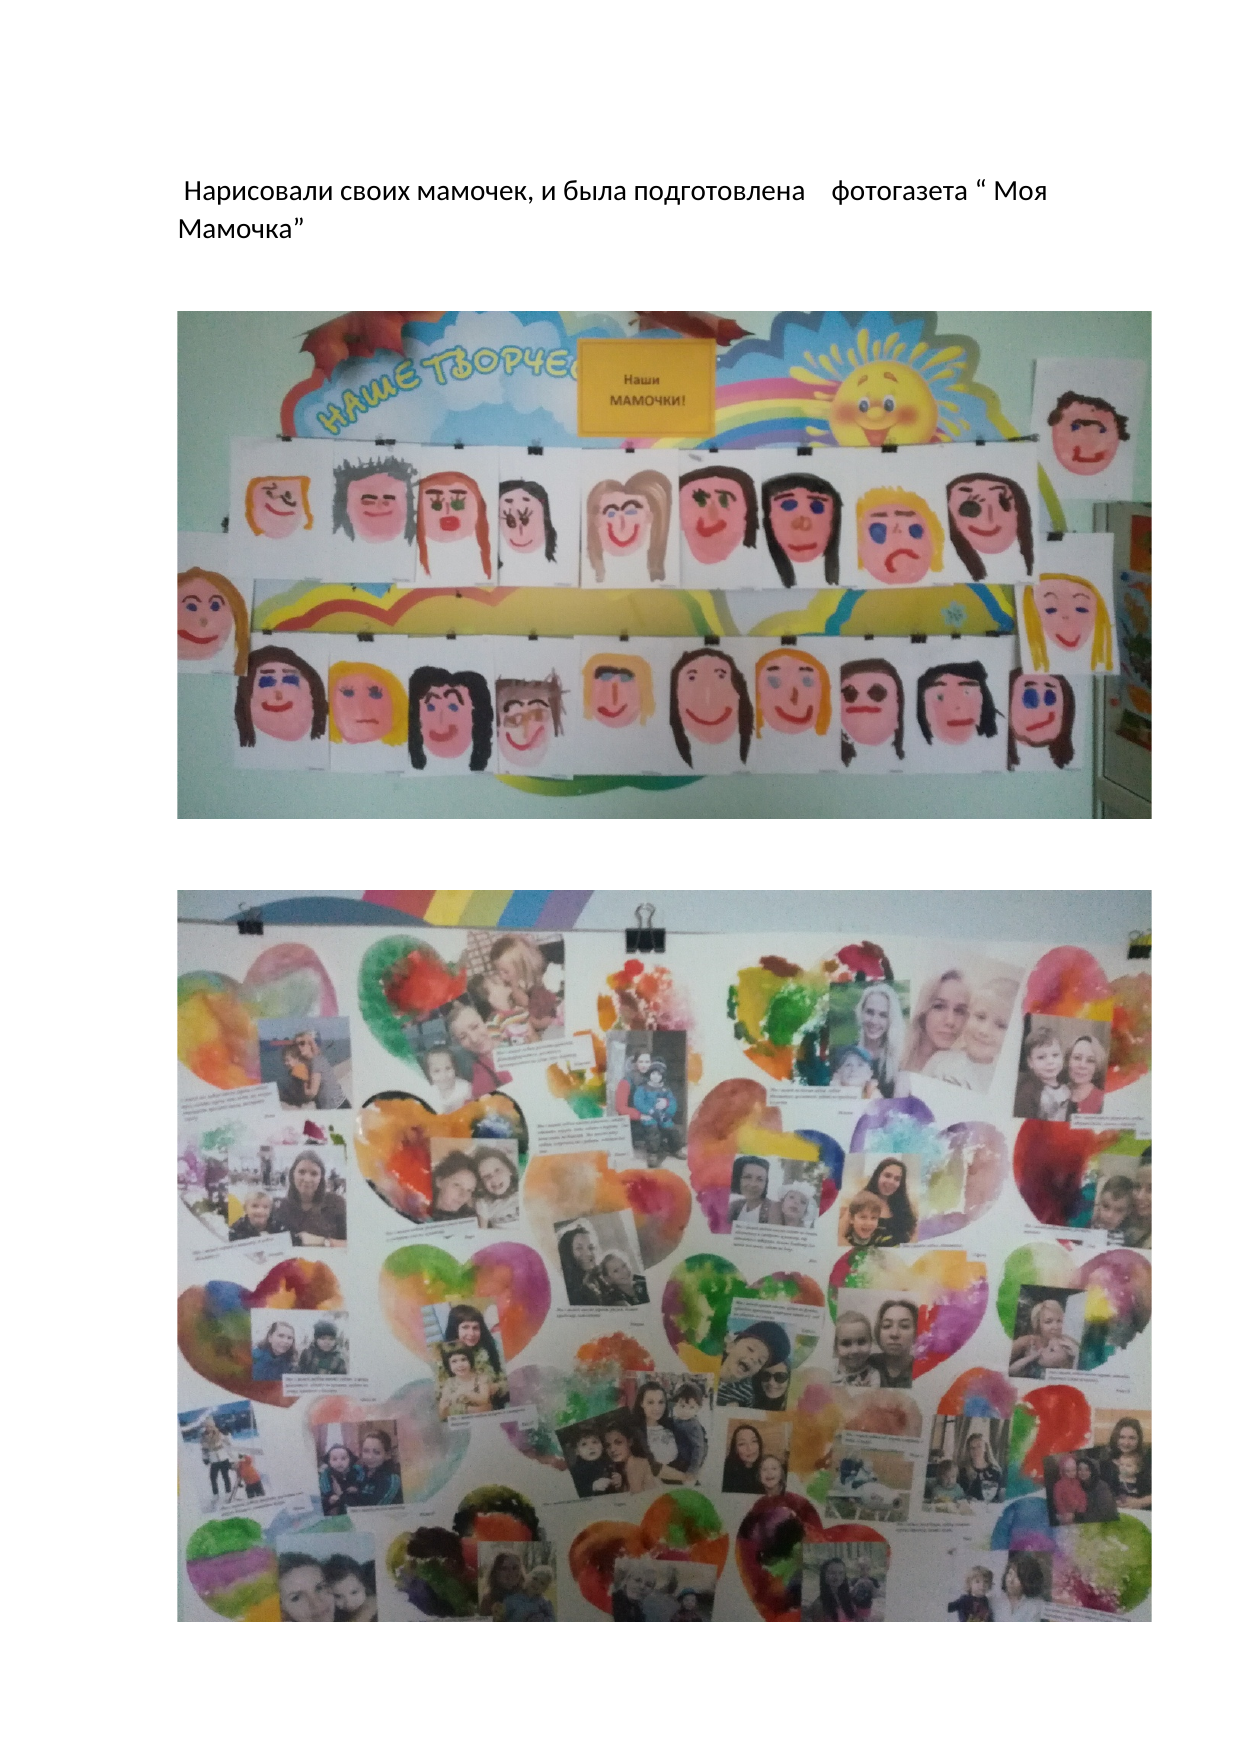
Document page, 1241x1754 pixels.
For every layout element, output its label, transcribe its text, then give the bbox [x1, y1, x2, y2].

text Нарисовали своих мамочек, и была подготовлена фотогазета “ Моя Мамочка” [177, 172, 1152, 246]
picture [177, 890, 1152, 1622]
picture [177, 311, 1152, 819]
